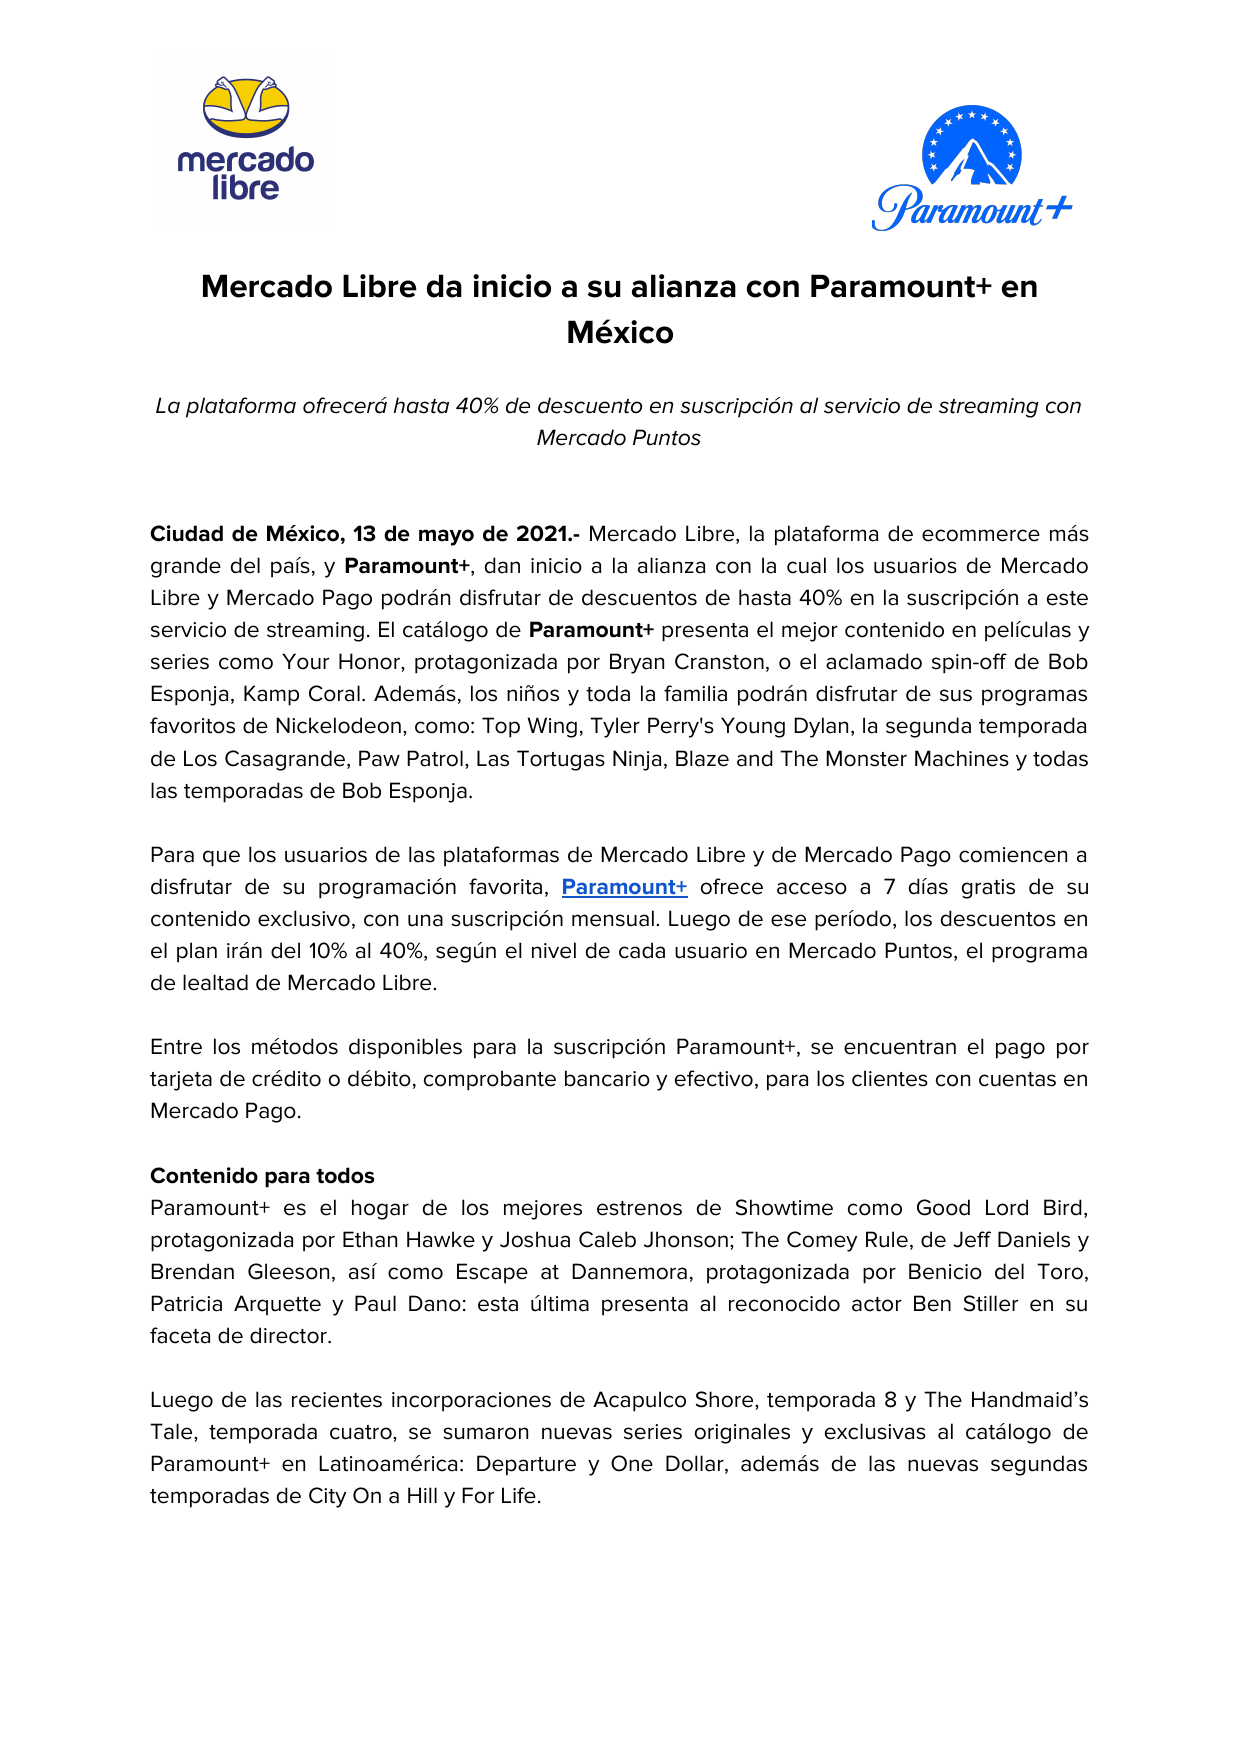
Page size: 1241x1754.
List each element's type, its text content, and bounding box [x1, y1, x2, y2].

text Paramount+ es el hogar de los mejores estrenos de Showtime como Good Lord Bird, protagonizada por Ethan Hawke y Joshua Caleb Jhonson; The Comey Rule, de Jeff Daniels y Brendan Gleeson, así como Escape at Dannemora, protagonizada por Benicio del Toro, Patricia Arquette y Paul Dano: esta última presenta al reconocido actor Ben Stiller en su faceta de director. [150, 1194, 1090, 1350]
text Luego de las recientes incorporaciones de Acapulco Shore, temporada 8 y The Handmaid’s Tale, temporada cuatro, se sumaron nuevas series originales y exclusivas al catálogo de Paramount+ en Latinoamérica: Departure y One Dollar, además de las nuevas segundas temporadas de City On a Hill y For Life. [150, 1387, 1090, 1511]
text Contenido para todos [150, 1162, 1090, 1190]
text La plataforma ofrecerá hasta 40% de descuento en suscripción al servicio de streaming con Mercado Puntos [150, 392, 1090, 452]
picture [157, 49, 335, 227]
picture [872, 105, 1073, 231]
text Mercado Libre da inicio a su alianza con Paramount+ en México [150, 267, 1090, 354]
text Ciudad de México, 13 de mayo de 2021.- Mercado Libre, la plataforma de ecommerce más grande del país, y Paramount+, dan inicio a la alianza con la cual los usuarios de Mercado Libre y Mercado Pago podrán disfrutar de descuentos de hasta 40% en la suscripción a este servicio de streaming. El catálogo de Paramount+ presenta el mejor contenido en películas y series como Your Honor, protagonizada por Bryan Cranston, o el aclamado spin-off de Bob Esponja, Kamp Coral. Además, los niños y toda la familia podrán disfrutar de sus programas favoritos de Nickelodeon, como: Top Wing, Tyler Perry's Young Dylan, la segunda temporada de Los Casagrande, Paw Patrol, Las Tortugas Ninja, Blaze and The Monster Machines y todas las temporadas de Bob Esponja. [150, 520, 1090, 805]
text Para que los usuarios de las plataformas de Mercado Libre y de Mercado Pago comiencen a disfrutar de su programación favorita, Paramount+ ofrece acceso a 7 días gratis de su contenido exclusivo, con una suscripción mensual. Luego de ese período, los descuentos en el plan irán del 10% al 40%, según el nivel de cada usuario en Mercado Puntos, el programa de lealtad de Mercado Libre. [150, 841, 1090, 997]
text Entre los métodos disponibles para la suscripción Paramount+, se encuentran el pago por tarjeta de crédito o débito, comprobante bancario y efectivo, para los clientes con cuentas en Mercado Pago. [150, 1034, 1090, 1126]
